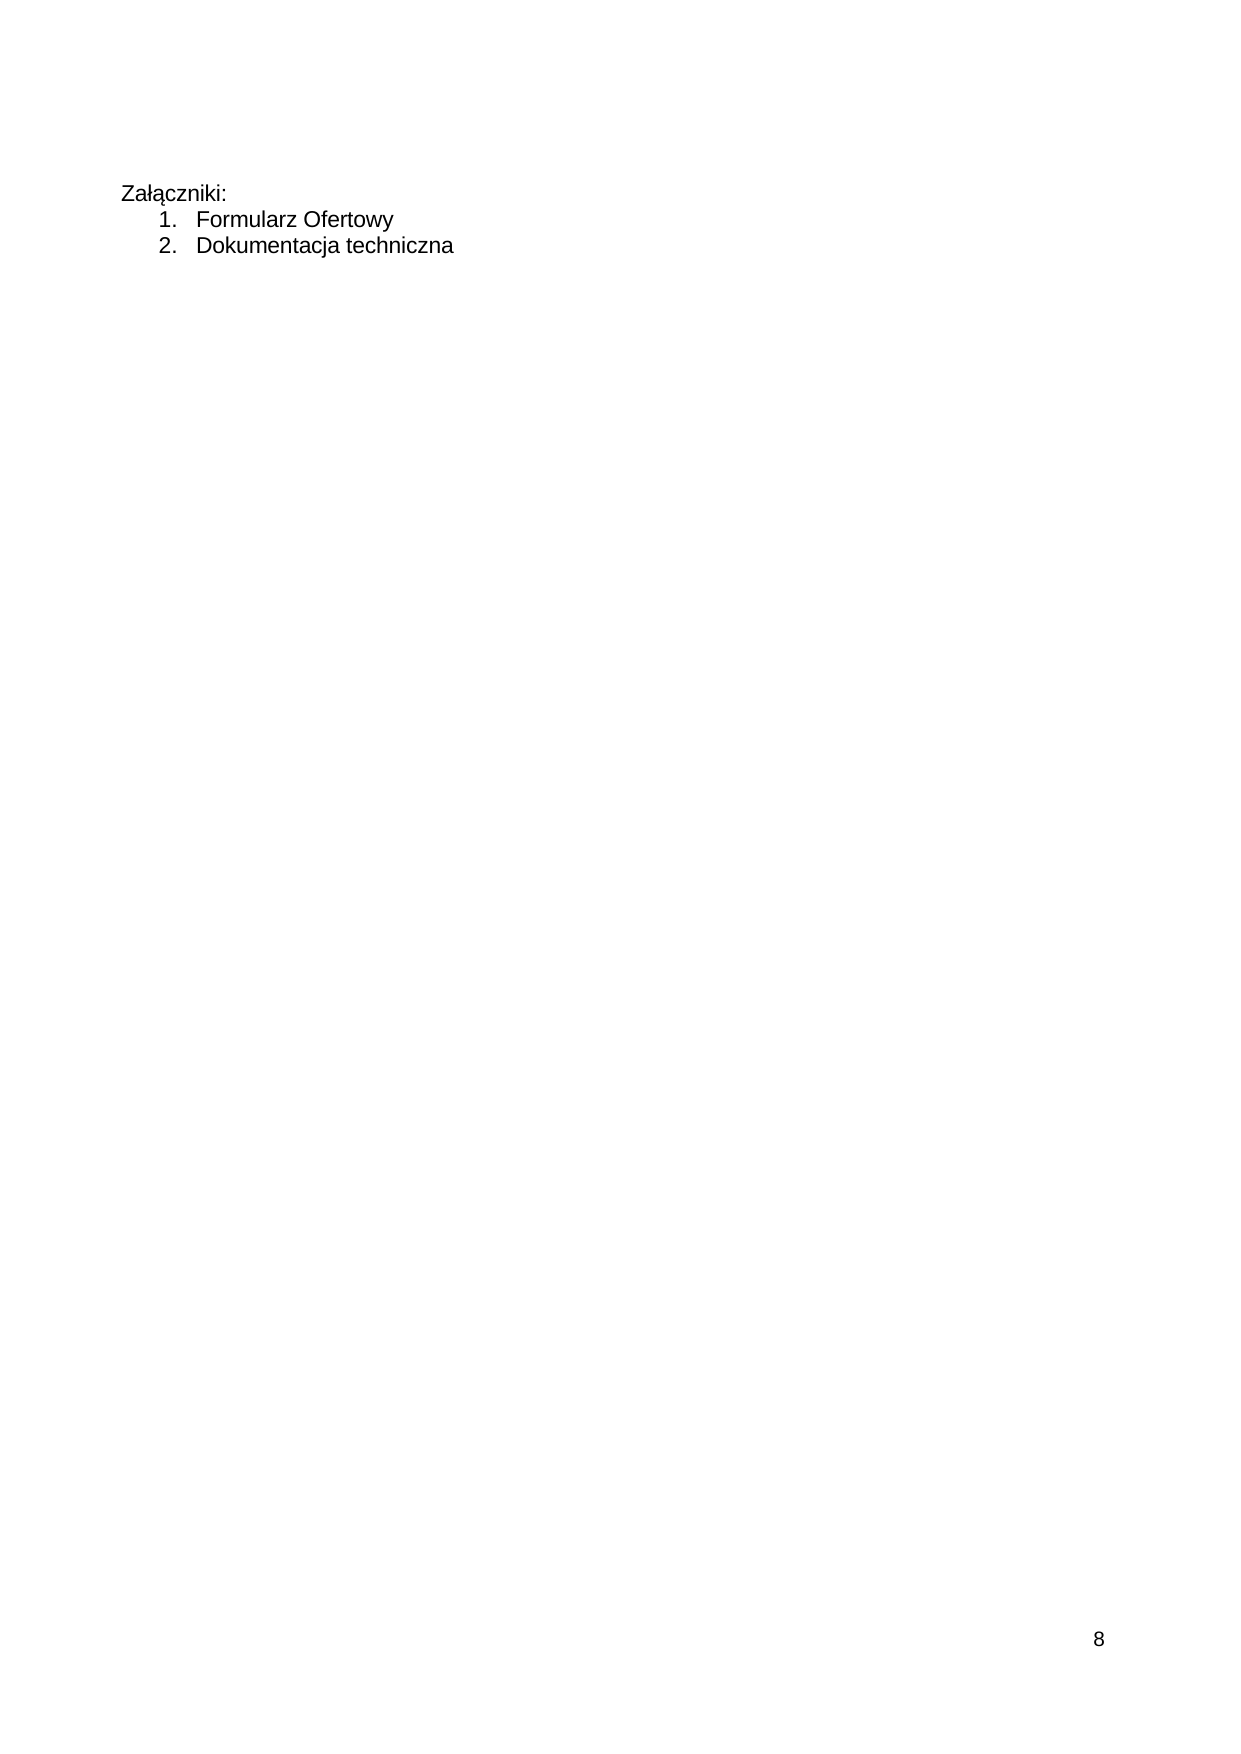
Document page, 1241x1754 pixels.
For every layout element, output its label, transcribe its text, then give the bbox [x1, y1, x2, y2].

text Załączniki: [121, 180, 1113, 206]
list Dokumentacja techniczna [158, 232, 1113, 259]
list Formularz Ofertowy [158, 206, 1113, 232]
